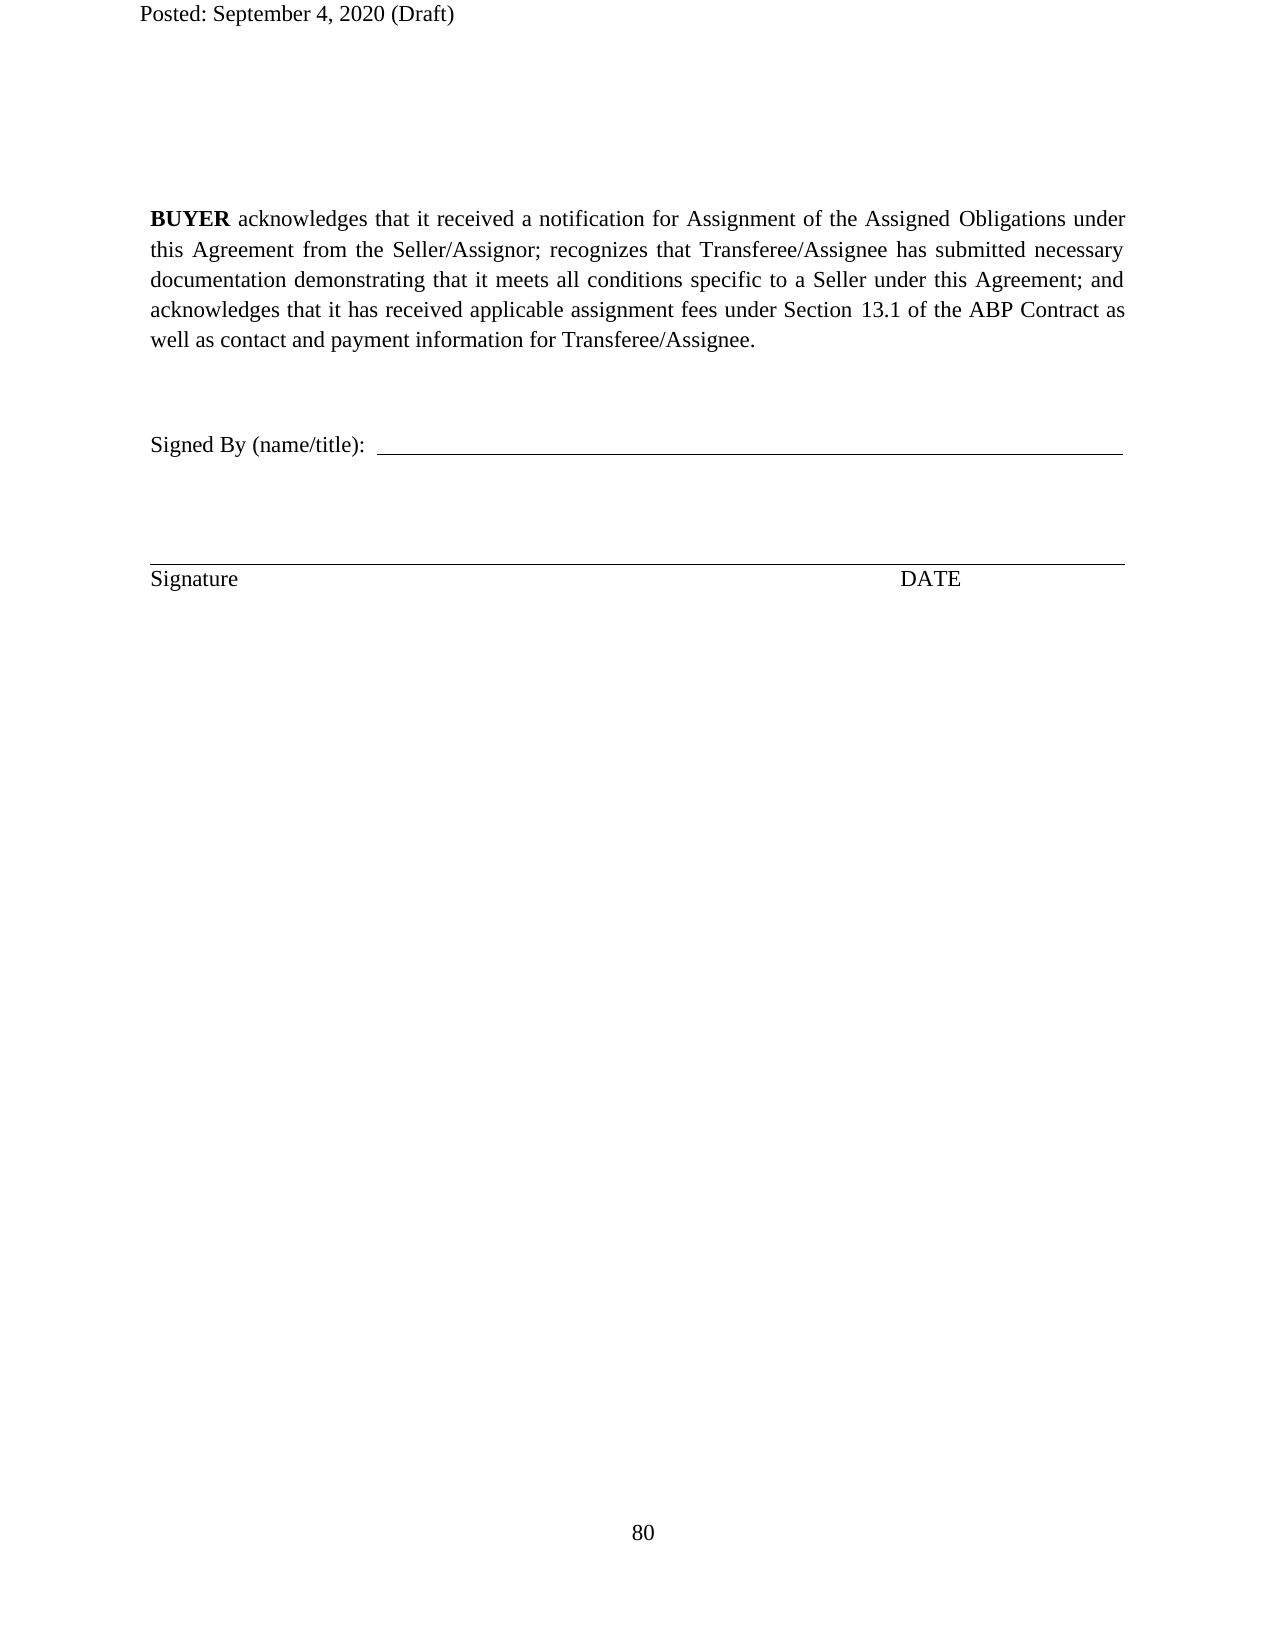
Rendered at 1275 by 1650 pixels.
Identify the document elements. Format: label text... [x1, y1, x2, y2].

text Signature DATE [150, 560, 1137, 592]
text BUYER acknowledges that it received a notification for Assignment of the Assigned Obligations under this Agreement from the Seller/Assignor; recognizes that Transferee/Assignee has submitted necessary documentation demonstrating that it meets all conditions specific to a Seller under this Agreement; and acknowledges that it has received applicable assignment fees under Section 13.1 of the ABP Contract as well as contact and payment information for Transferee/Assignee. [150, 206, 1126, 353]
text Signed By (name/title): [150, 431, 1137, 457]
